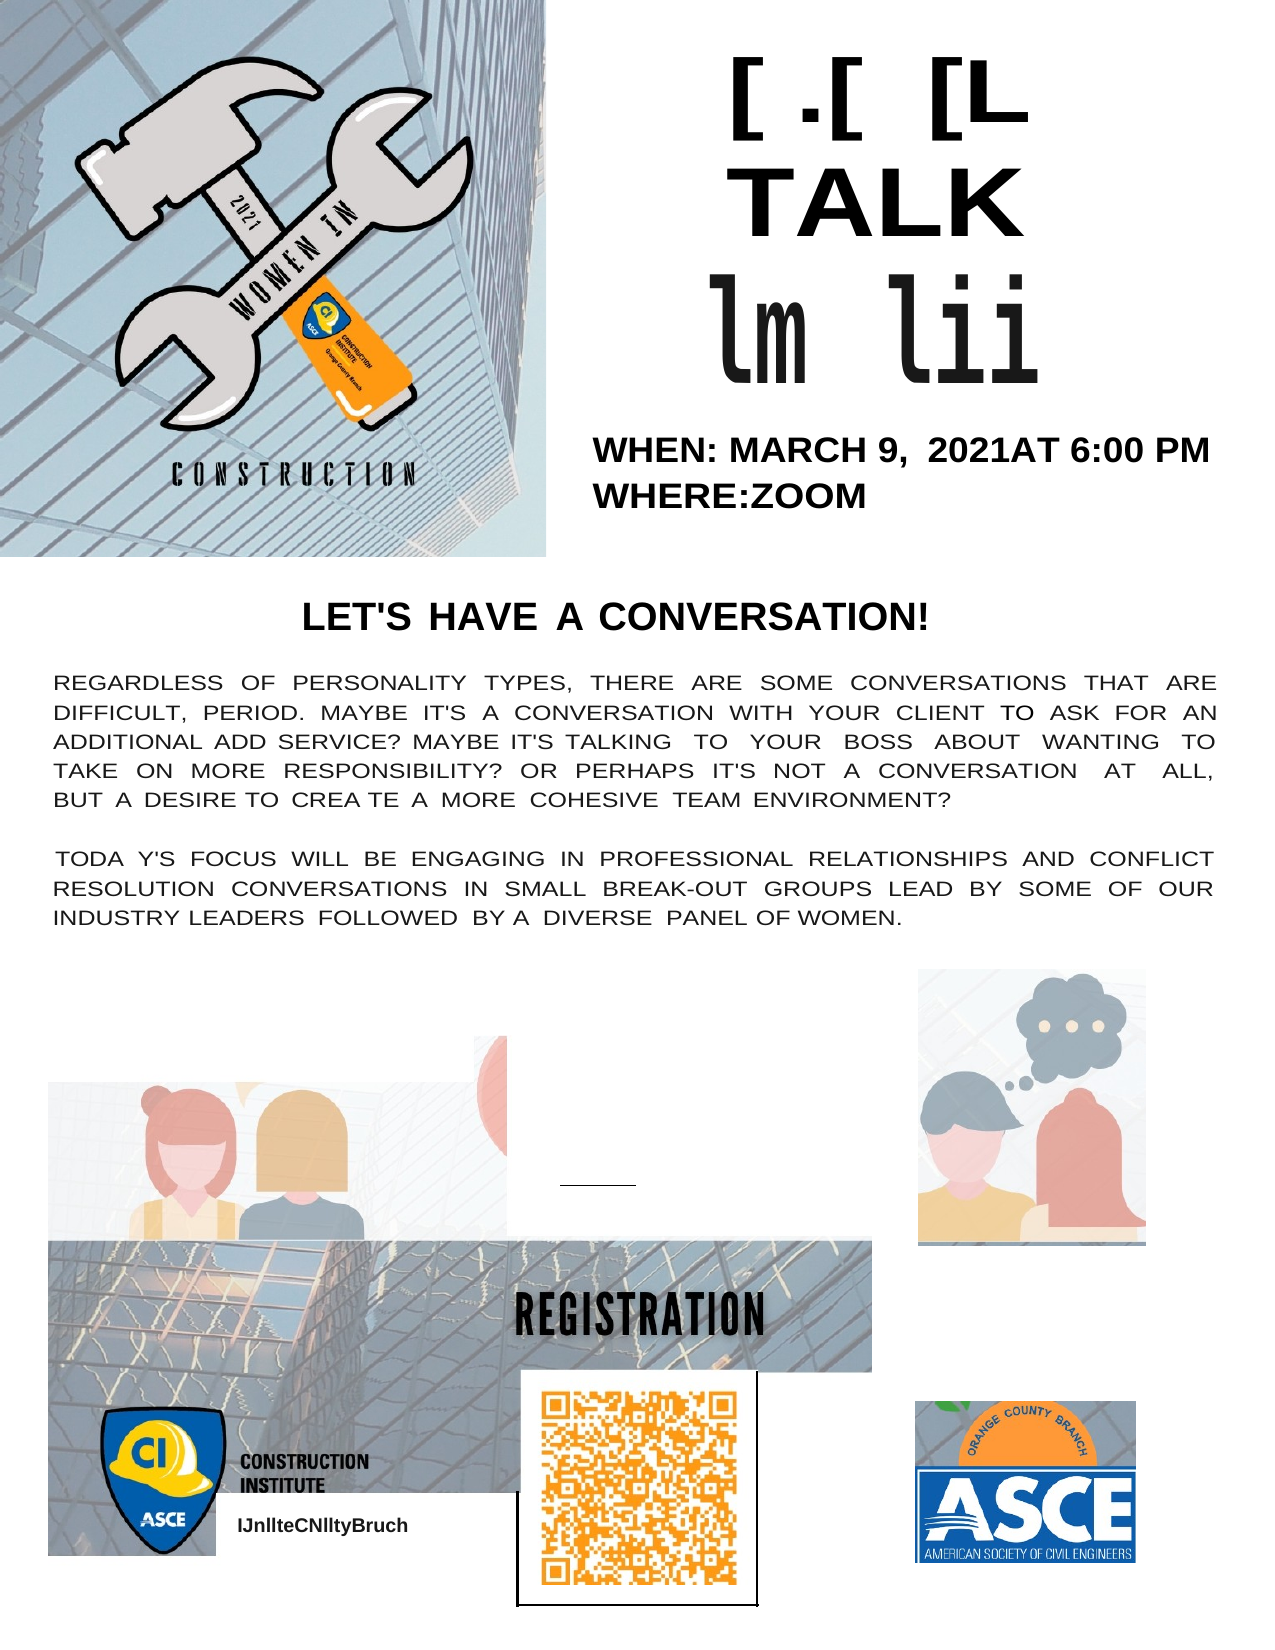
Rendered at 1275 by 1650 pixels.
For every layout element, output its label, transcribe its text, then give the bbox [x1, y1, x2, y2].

picture [915, 1401, 1136, 1563]
picture [48, 1035, 872, 1585]
picture [918, 969, 1146, 1246]
text [ .[ [L [727, 38, 1275, 142]
text LET'S HAVE A CONVERSATION! [181, 593, 1051, 639]
subtitle lm lii [700, 259, 1275, 428]
text REGARDLESS OF PERSONALITY TYPES, THERE ARE SOME CONVERSATIONS THAT ARE DIFFICULT, PERIOD. MAYBE IT'S A CONVERSATION WITH YOUR CLIENT TO ASK FOR AN ADDITIONAL ADD SERVICE? MAYBE IT'S TALKING TO YOUR BOSS ABOUT WANTING TO TAKE ON MORE RESPONSIBILITY? OR PERHAPS IT'S NOT A CONVERSATION AT ALL, BUT A DESIRE TO CREA TE A MORE COHESIVE TEAM ENVIRONMENT? [53, 671, 1217, 812]
text TALK [726, 145, 1275, 257]
text TODA Y'S FOCUS WILL BE ENGAGING IN PROFESSIONAL RELATIONSHIPS AND CONFLICT RESOLUTION CONVERSATIONS IN SMALL BREAK-OUT GROUPS LEAD BY SOME OF OUR INDUSTRY LEADERS FOLLOWED BY A DIVERSE PANEL OF WOMEN. [52, 847, 1214, 930]
text WHEN: MARCH 9, 2021AT 6:00 PM WHERE:ZOOM [592, 429, 1275, 516]
picture [0, 0, 547, 557]
